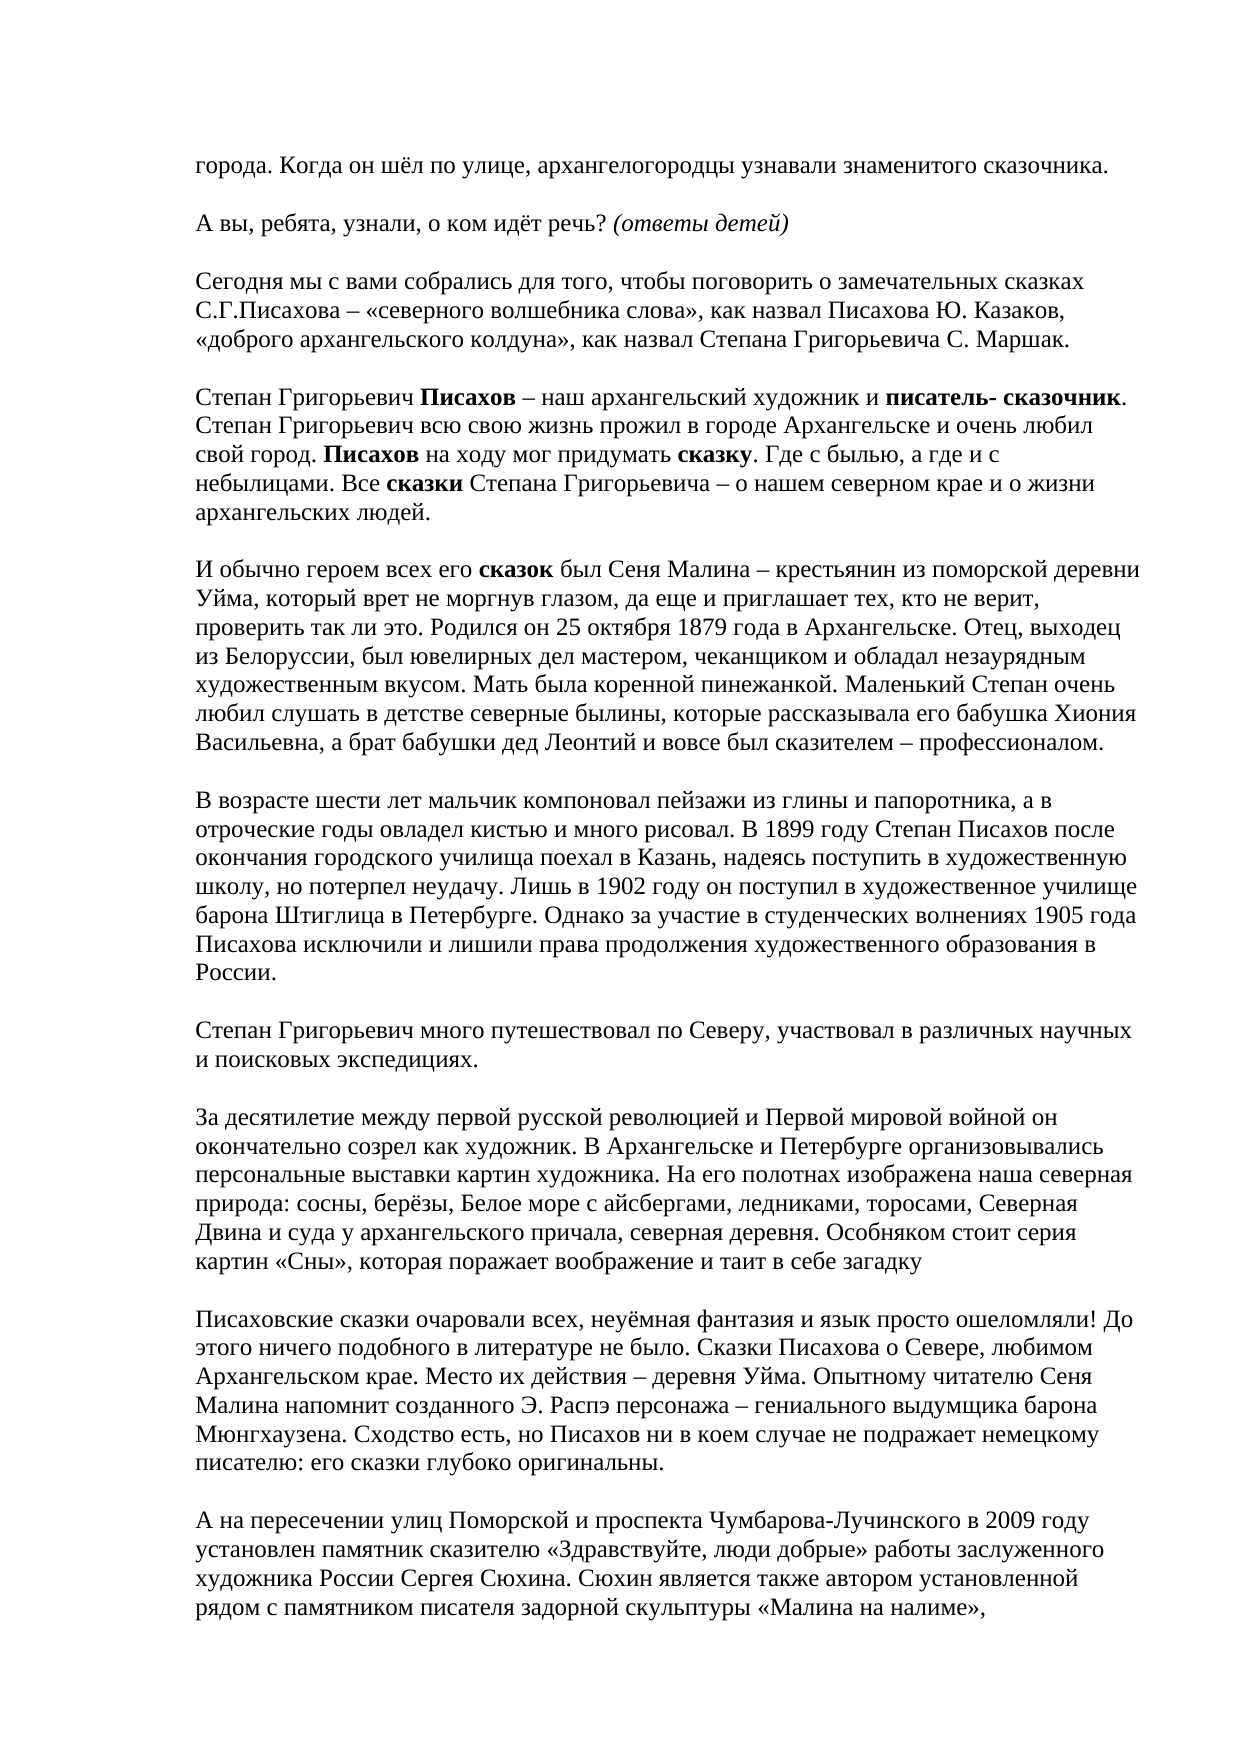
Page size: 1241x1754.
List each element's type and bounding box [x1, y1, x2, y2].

table_cell [192, 118, 1147, 1623]
